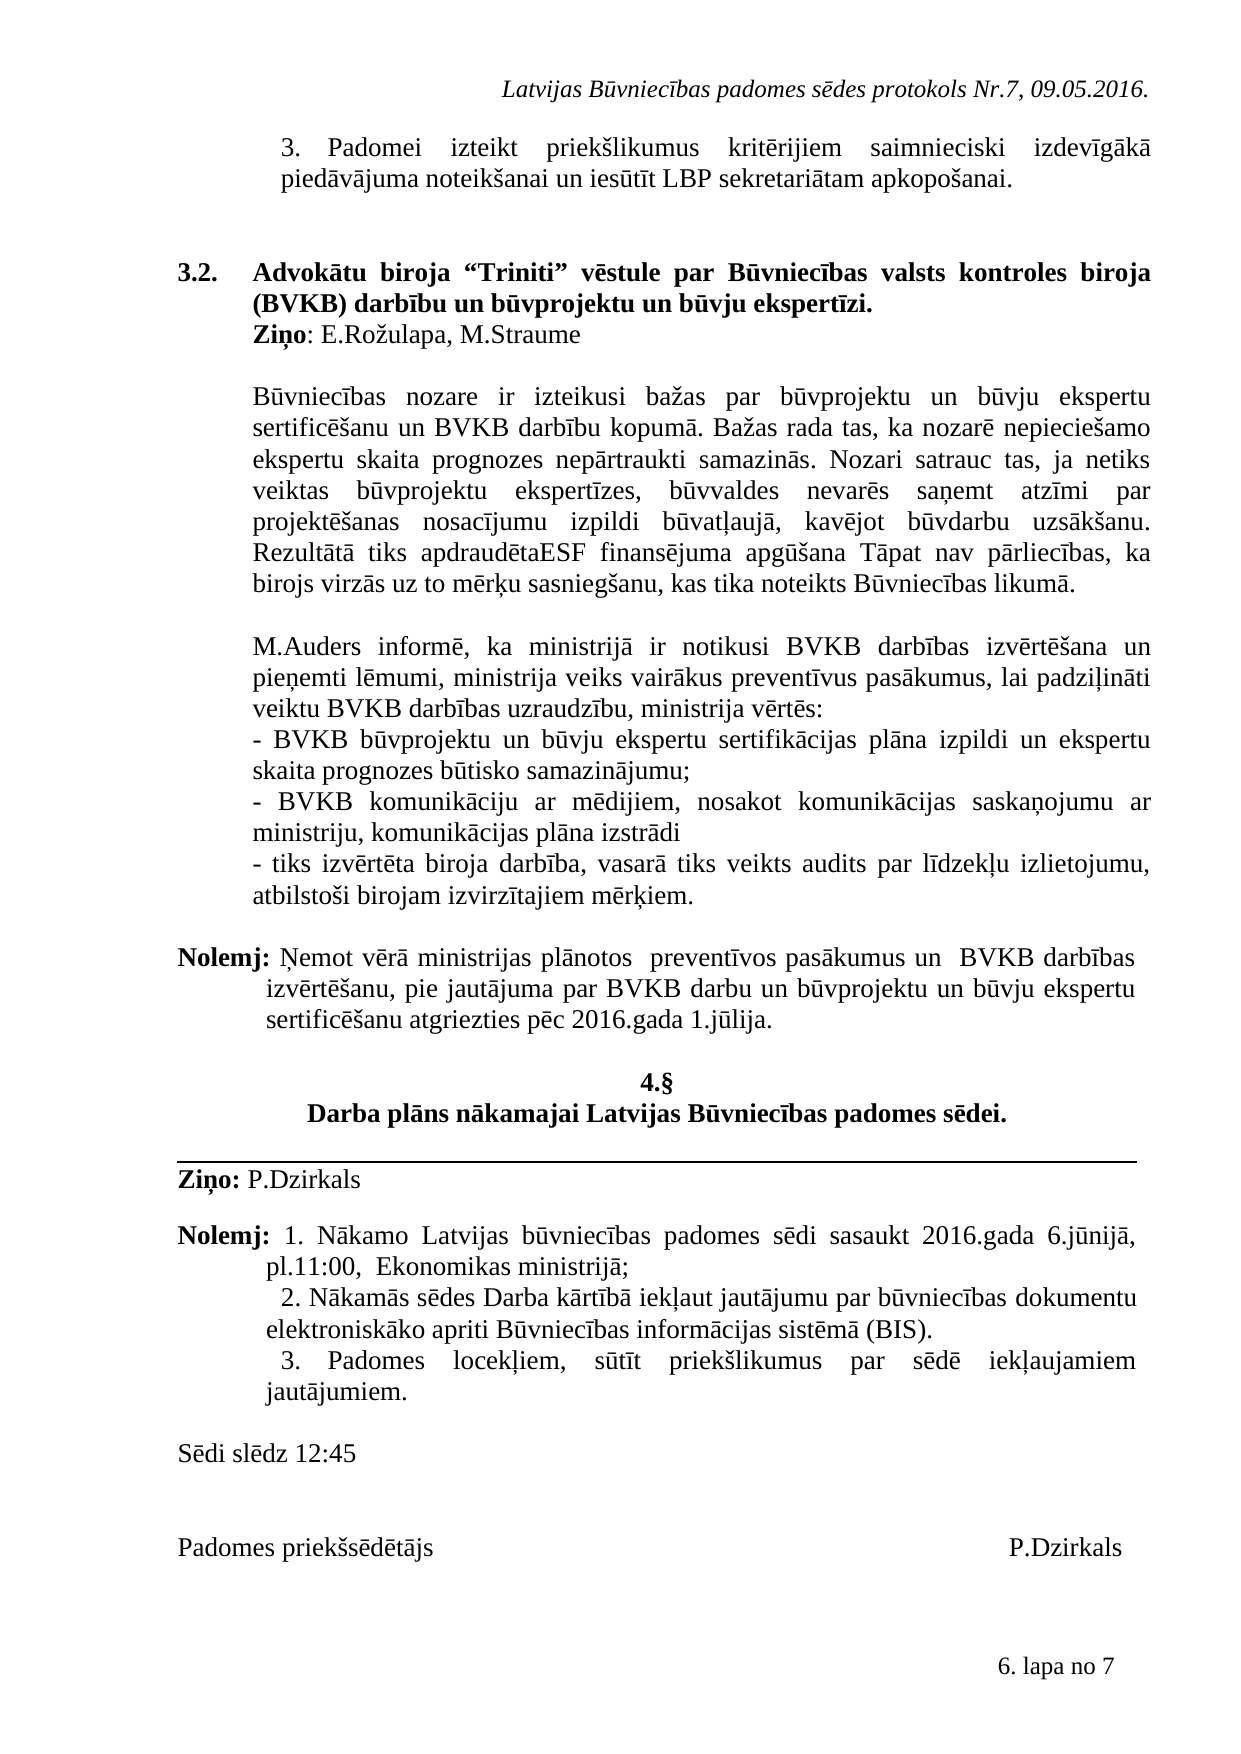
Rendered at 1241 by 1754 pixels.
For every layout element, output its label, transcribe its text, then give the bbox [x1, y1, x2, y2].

text Sēdi slēdz 12:45 [177, 1437, 1152, 1468]
text 2. Nākamās sēdes Darba kārtībā iekļaut jautājumu par būvniecības dokumentu elektroniskāko apriti Būvniecības informācijas sistēmā (BIS). [177, 1282, 1137, 1344]
text Darba plāns nākamajai Latvijas Būvniecības padomes sēdei. [177, 1097, 1137, 1128]
text Nolemj: Ņemot vērā ministrijas plānotos preventīvos pasākumus un BVKB darbības izvērtēšanu, pie jautājuma par BVKB darbu un būvprojektu un būvju ekspertu sertificēšanu atgriezties pēc 2016.gada 1.jūlija. [177, 941, 1137, 1034]
list Būvniecības nozare ir izteikusi bažas par būvprojektu un būvju ekspertu sertificēšanu un BVKB darbību kopumā. Bažas rada tas, ka nozarē nepieciešamo ekspertu skaita prognozes nepārtraukti samazinās. Nozari satrauc tas, ja netiks veiktas būvprojektu ekspertīzes, būvvaldes nevarēs saņemt atzīmi par projektēšanas nosacījumu izpildi būvatļaujā, kavējot būvdarbu uzsākšanu. Rezultātā tiks apdraudētaESF finansējuma apgūšana Tāpat nav pārliecības, ka birojs virzās uz to mērķu sasniegšanu, kas tika noteikts Būvniecības likumā. [252, 380, 1152, 598]
text 4.§ [177, 1066, 1137, 1097]
text Padomes priekšsēdētājs P.Dzirkals [177, 1531, 1137, 1562]
text Ziņo: P.Dzirkals [177, 1163, 1152, 1194]
list - BVKB komunikāciju ar mēdijiem, nosakot komunikācijas saskaņojumu ar ministriju, komunikācijas plāna izstrādi [252, 785, 1152, 848]
list Padomes locekļiem, sūtīt priekšlikumus par sēdē iekļaujamiem jautājumiem. [266, 1344, 1137, 1406]
text Nolemj: 1. Nākamo Latvijas būvniecības padomes sēdi sasaukt 2016.gada 6.jūnijā, pl.11:00, Ekonomikas ministrijā; [177, 1219, 1137, 1282]
list Padomei izteikt priekšlikumus kritērijiem saimnieciski izdevīgākā piedāvājuma noteikšanai un iesūtīt LBP sekretariātam apkopošanai. [281, 131, 1152, 193]
list - tiks izvērtēta biroja darbība, vasarā tiks veikts audits par līdzekļu izlietojumu, atbilstoši birojam izvirzītajiem mērķiem. [252, 848, 1152, 910]
list Ziņo: E.Rožulapa, M.Straume [252, 318, 1152, 349]
list Advokātu biroja “Triniti” vēstule par Būvniecības valsts kontroles biroja (BVKB) darbību un būvprojektu un būvju ekspertīzi. [177, 256, 1152, 318]
list - BVKB būvprojektu un būvju ekspertu sertifikācijas plāna izpildi un ekspertu skaita prognozes būtisko samazinājumu; [252, 723, 1152, 785]
list M.Auders informē, ka ministrijā ir notikusi BVKB darbības izvērtēšana un pieņemti lēmumi, ministrija veiks vairākus preventīvus pasākumus, lai padziļināti veiktu BVKB darbības uzraudzību, ministrija vērtēs: [252, 629, 1152, 723]
